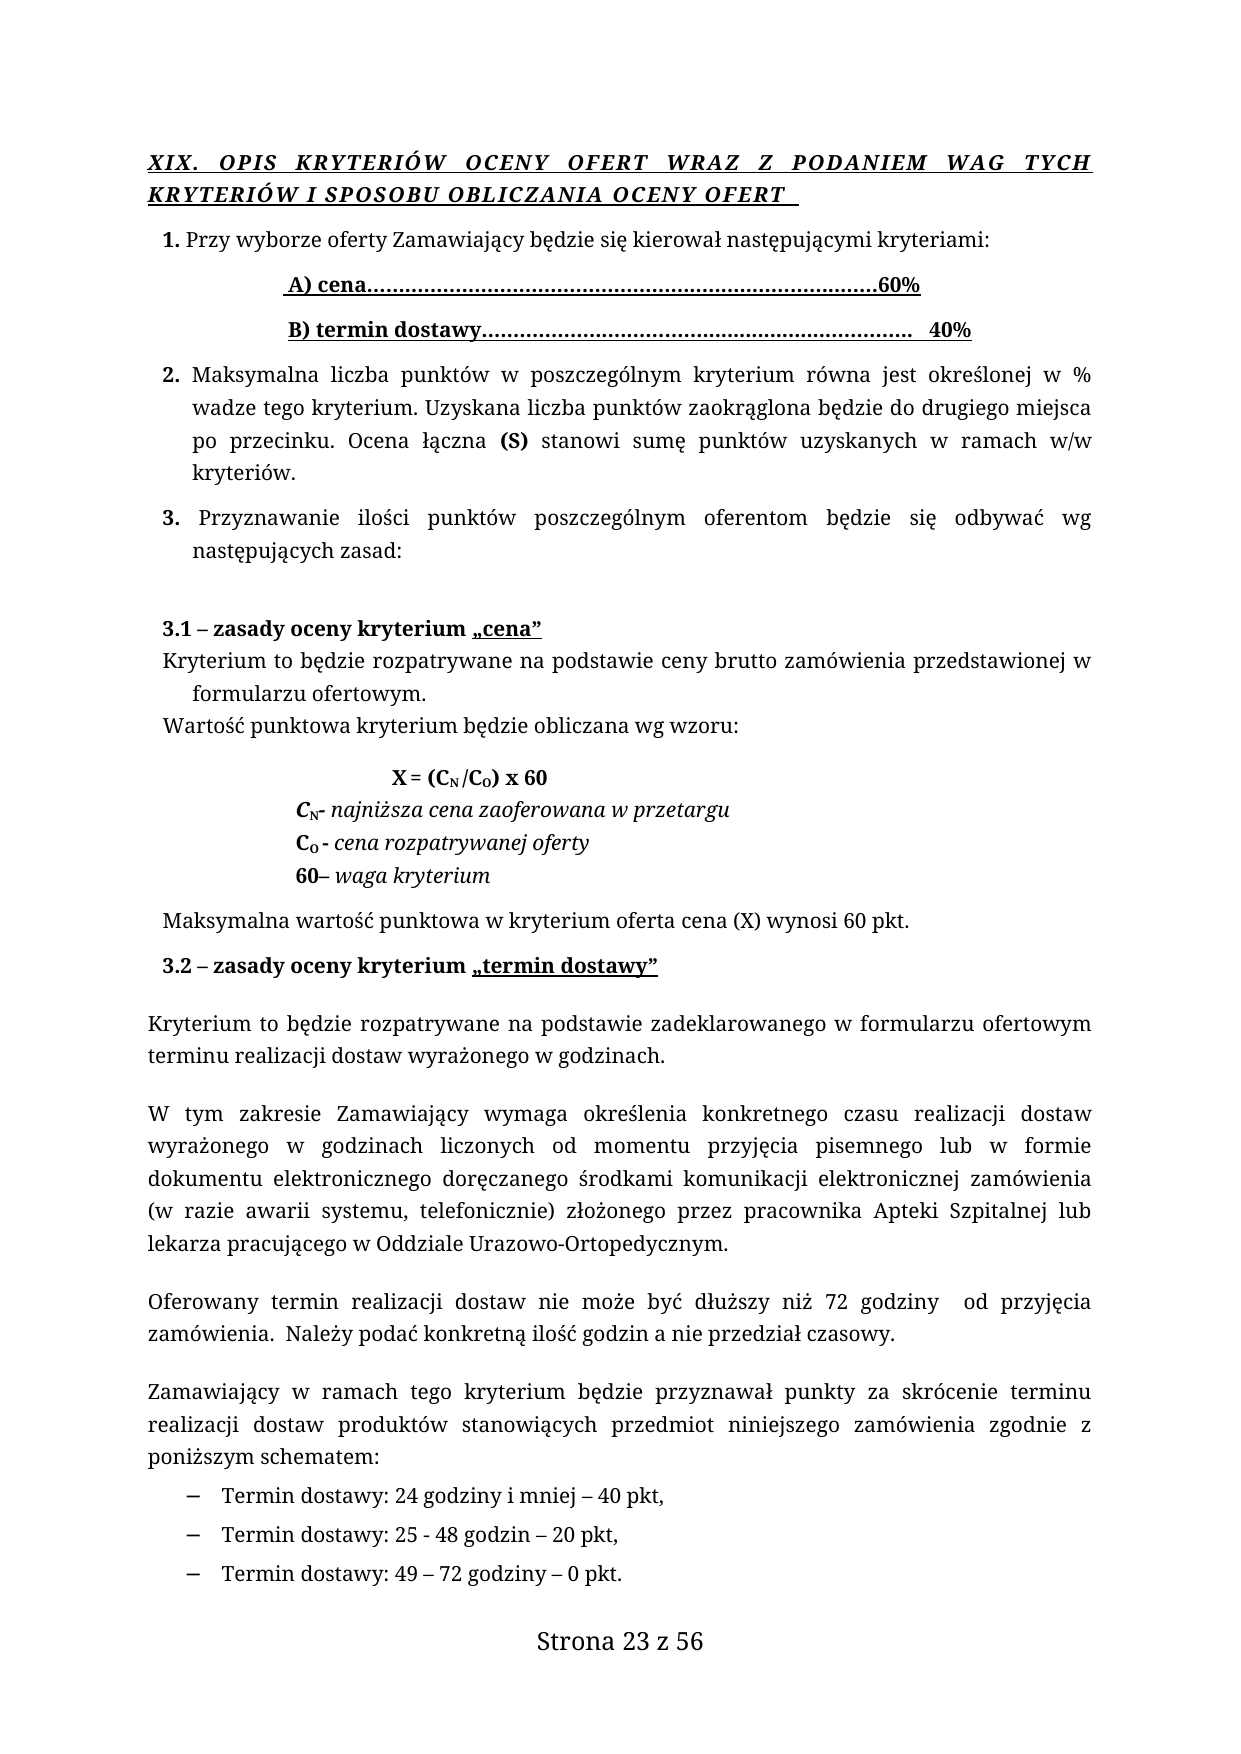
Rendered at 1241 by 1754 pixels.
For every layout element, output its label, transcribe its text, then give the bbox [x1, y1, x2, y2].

list Termin dostawy: 49 – 72 godziny – 0 pkt. [184, 1559, 1093, 1587]
text 60– waga kryterium [295, 861, 1093, 889]
list Termin dostawy: 25 - 48 godzin – 20 pkt, [184, 1520, 1093, 1548]
text 3.1 – zasady oceny kryterium „cena” [162, 614, 1093, 642]
text Maksymalna wartość punktowa w kryterium oferta cena (X) wynosi 60 pkt. [162, 906, 1093, 934]
text 3. Przyznawanie ilości punktów poszczególnym oferentom będzie się odbywać wg następujących zasad: [162, 503, 1093, 564]
text W tym zakresie Zamawiający wymaga określenia konkretnego czasu realizacji dostaw wyrażonego w godzinach liczonych od momentu przyjęcia pisemnego lub w formie dokumentu elektronicznego doręczanego środkami komunikacji elektronicznej zamówienia (w razie awarii systemu, telefonicznie) złożonego przez pracownika Apteki Szpitalnej lub lekarza pracującego w Oddziale Urazowo-Ortopedycznym. [148, 1099, 1093, 1258]
text Wartość punktowa kryterium będzie obliczana wg wzoru: [162, 712, 1093, 740]
text Kryterium to będzie rozpatrywane na podstawie ceny brutto zamówienia przedstawionej w formularzu ofertowym. [162, 646, 1093, 707]
text 1. Przy wyborze oferty Zamawiający będzie się kierował następującymi kryteriami: [162, 225, 1093, 254]
text A) cena……………………………………………..……..…………..……60% [207, 270, 1033, 299]
text XIX. OPIS KRYTERIÓW OCENY OFERT WRAZ Z PODANIEM WAG TYCH KRYTERIÓW I SPOSOBU OBLICZANIA OCENY OFERT [148, 148, 1093, 172]
text Kryterium to będzie rozpatrywane na podstawie zadeklarowanego w formularzu ofertowym terminu realizacji dostaw wyrażonego w godzinach. [148, 1009, 1093, 1070]
text Zamawiający w ramach tego kryterium będzie przyznawał punkty za skrócenie terminu realizacji dostaw produktów stanowiących przedmiot niniejszego zamówienia zgodnie z poniższym schematem: [148, 1377, 1093, 1471]
list CO - cena rozpatrywanej oferty [295, 828, 1093, 857]
text Oferowany termin realizacji dostaw nie może być dłuższy niż 72 godziny od przyjęcia zamówienia. Należy podać konkretną ilość godzin a nie przedział czasowy. [148, 1287, 1093, 1348]
text B) termin dostawy………………..……………....................………….. 40% [207, 316, 1033, 344]
text X = (CN /CO) x 60 [392, 763, 1093, 791]
text 3.2 – zasady oceny kryterium „termin dostawy” [162, 951, 1093, 979]
list CN- najniższa cena zaoferowana w przetargu [295, 796, 1093, 824]
text 2. Maksymalna liczba punktów w poszczególnym kryterium równa jest określonej w % wadze tego kryterium. Uzyskana liczba punktów zaokrąglona będzie do drugiego miejsca po przecinku. Ocena łączna (S) stanowi sumę punktów uzyskanych w ramach w/w kryteriów. [162, 361, 1093, 487]
list Termin dostawy: 24 godziny i mniej – 40 pkt, [184, 1481, 1093, 1509]
text XIX. OPIS KRYTERIÓW OCENY OFERT WRAZ Z PODANIEM WAG TYCH KRYTERIÓW I SPOSOBU OBLICZANIA OCENY OFERT [148, 173, 1093, 209]
